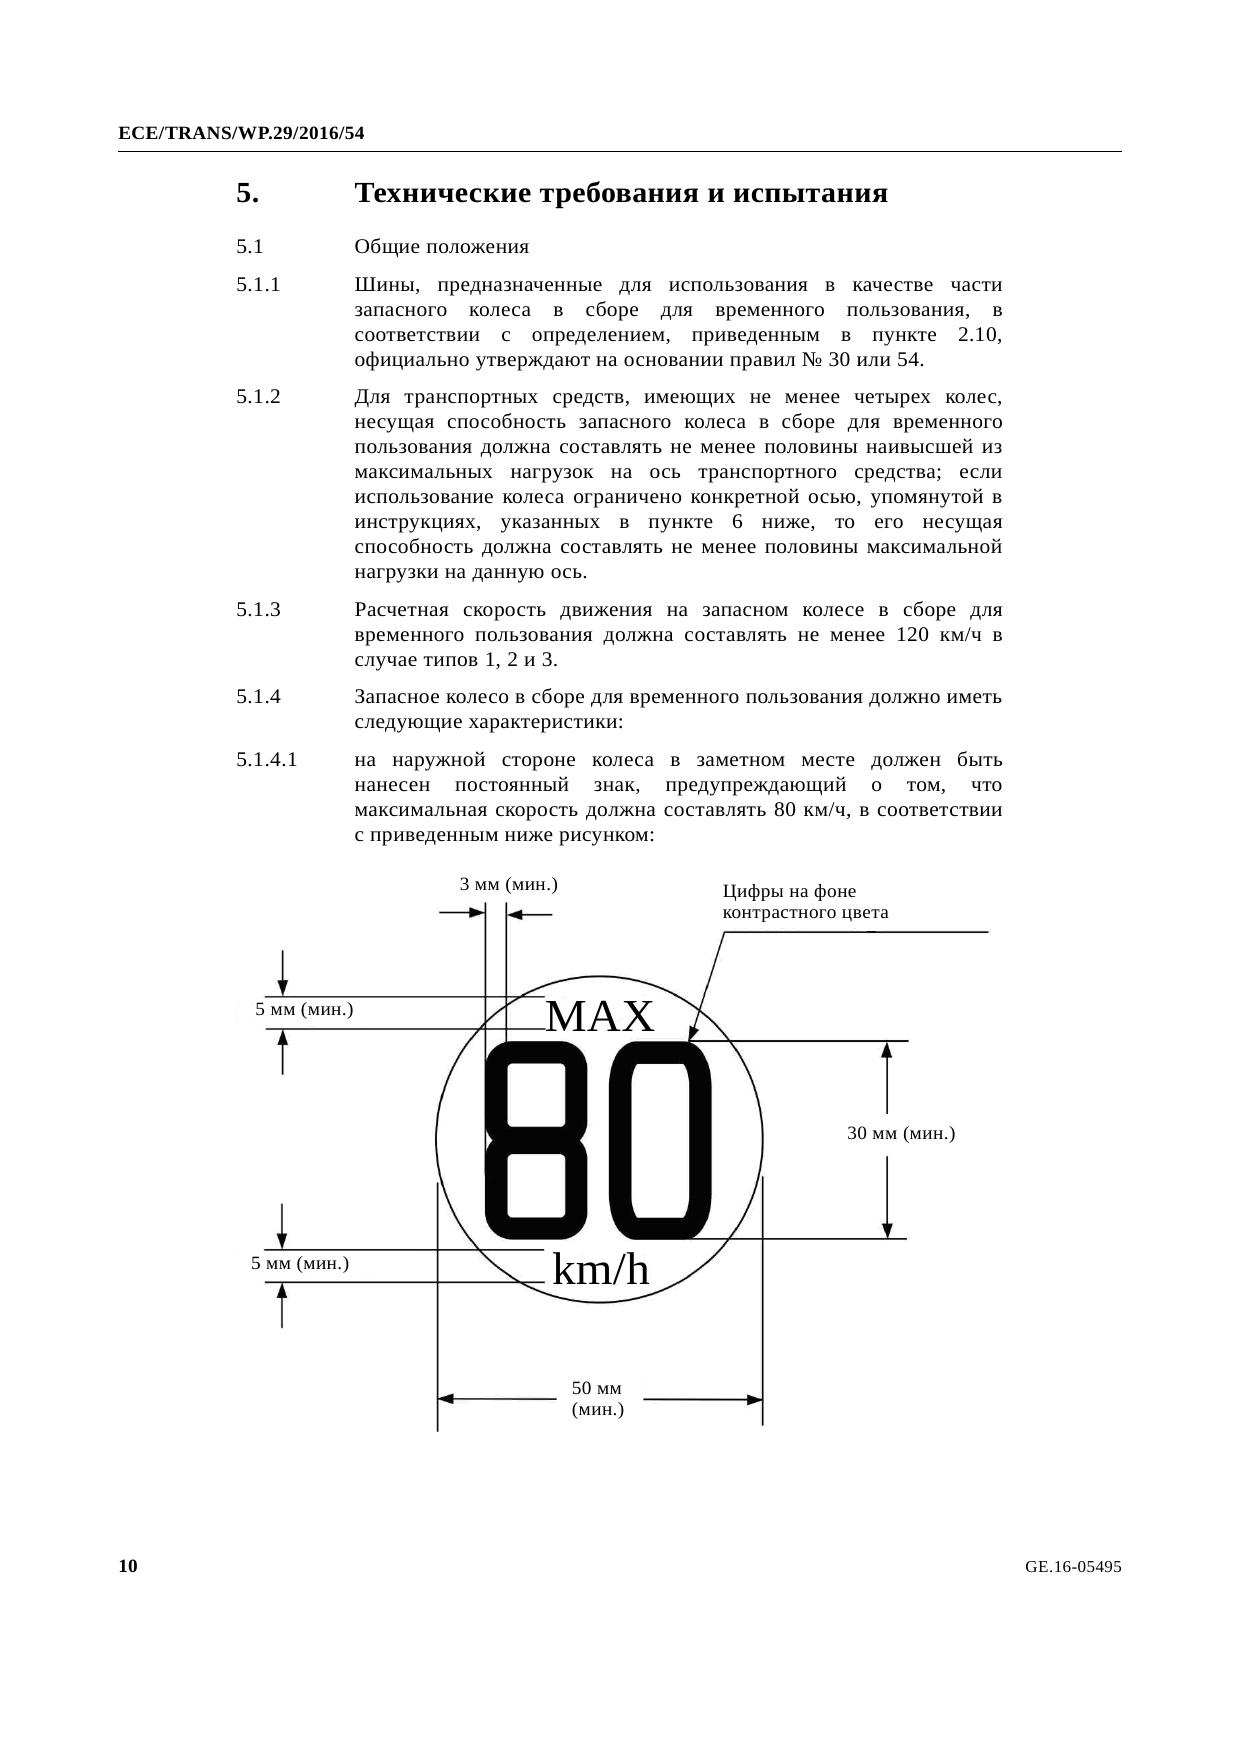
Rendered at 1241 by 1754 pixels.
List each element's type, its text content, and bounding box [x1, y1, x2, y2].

picture [236, 871, 1002, 1432]
text 5.1.4.1 на наружной стороне колеса в заметном месте должен быть нанесен постоянный знак, предупреждающий о том, что максимальная скорость должна составлять 80 км/ч, в соответствии с приведенным ниже рисунком: [236, 746, 1004, 846]
text 5. Технические требования и испытания [118, 177, 1004, 208]
text 5.1 Общие положения [236, 233, 1004, 258]
text 5.1.2 Для транспортных средств, имеющих не менее четырех колес, несущая способность запасного колеса в сборе для временного пользования должна составлять не менее половины наивысшей из максимальных нагрузок на ось транспортного средства; если использование колеса ограничено конкретной осью, упомянутой в инструкциях, указанных в пункте 6 ниже, то его несущая способность должна составлять не менее половины максимальной нагрузки на данную ось. [236, 383, 1004, 583]
text 5.1.4 Запасное колесо в сборе для временного пользования должно иметь следующие характеристики: [236, 683, 1004, 733]
text 5.1.1 Шины, предназначенные для использования в качестве части запасного колеса в сборе для временного пользования, в соответствии с определением, приведенным в пункте 2.10, официально утверждают на основании правил № 30 или 54. [236, 271, 1004, 371]
text 5.1.3 Расчетная скорость движения на запасном колесе в сборе для временного пользования должна составлять не менее 120 км/ч в случае типов 1, 2 и 3. [236, 596, 1004, 671]
